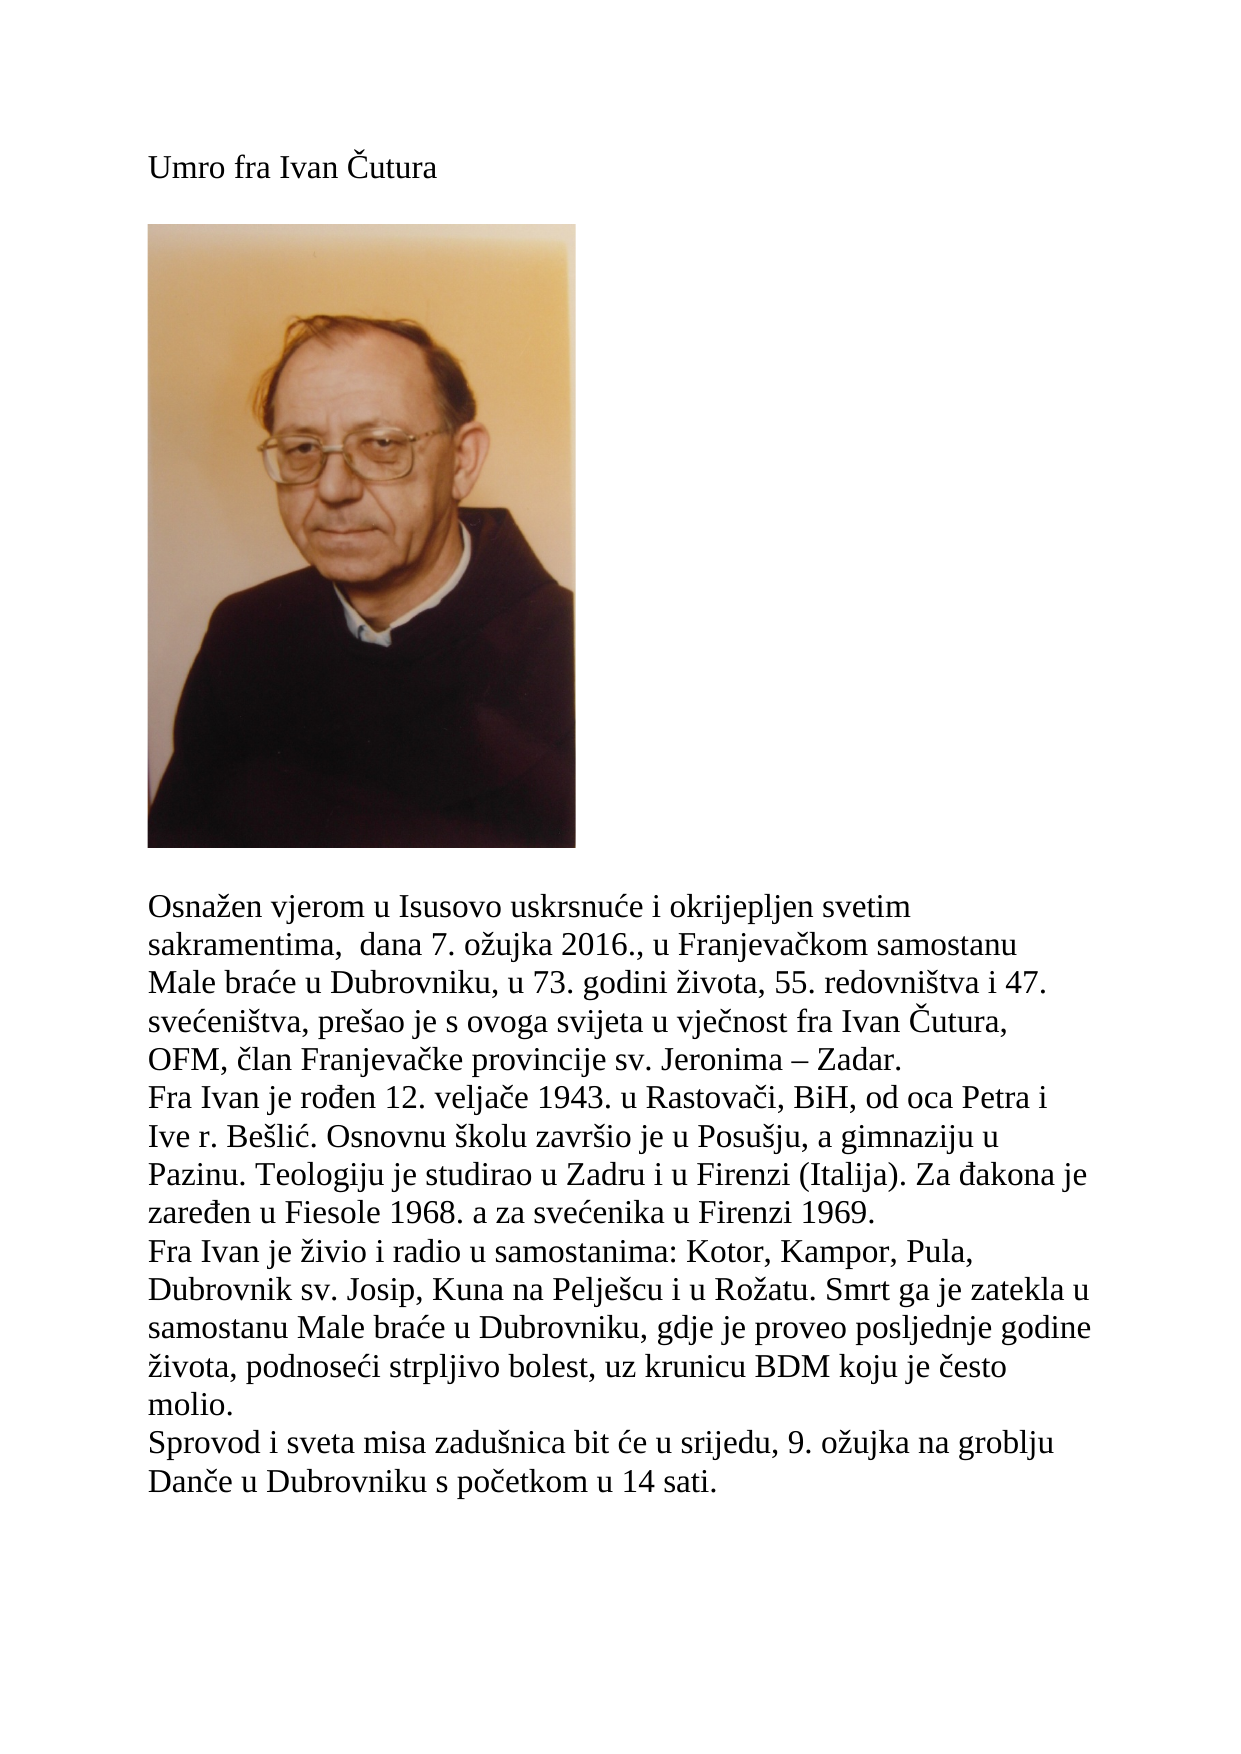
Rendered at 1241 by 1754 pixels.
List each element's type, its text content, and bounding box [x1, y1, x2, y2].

text Fra Ivan je živio i radio u samostanima: Kotor, Kampor, Pula, Dubrovnik sv. Josip, Kuna na Pelješcu i u Rožatu. Smrt ga je zatekla u samostanu Male braće u Dubrovniku, gdje je proveo posljednje godine života, podnoseći strpljivo bolest, uz krunicu BDM koju je često molio. [148, 1231, 1093, 1423]
picture [147, 224, 576, 848]
text Fra Ivan je rođen 12. veljače 1943. u Rastovači, BiH, od oca Petra i Ive r. Bešlić. Osnovnu školu završio je u Posušju, a gimnaziju u Pazinu. Teologiju je studirao u Zadru i u Firenzi (Italija). Za đakona je zaređen u Fiesole 1968. a za svećenika u Firenzi 1969. [148, 1078, 1093, 1231]
text Sprovod i sveta misa zadušnica bit će u srijedu, 9. ožujka na groblju Danče u Dubrovniku s početkom u 14 sati. [148, 1423, 1093, 1499]
text Osnažen vjerom u Isusovo uskrsnuće i okrijepljen svetim sakramentima, dana 7. ožujka 2016., u Franjevačkom samostanu Male braće u Dubrovniku, u 73. godini života, 55. redovništva i 47. svećeništva, prešao je s ovoga svijeta u vječnost fra Ivan Čutura, OFM, član Franjevačke provincije sv. Jeronima – Zadar. [148, 886, 1093, 1078]
text Umro fra Ivan Čutura [148, 148, 1093, 186]
